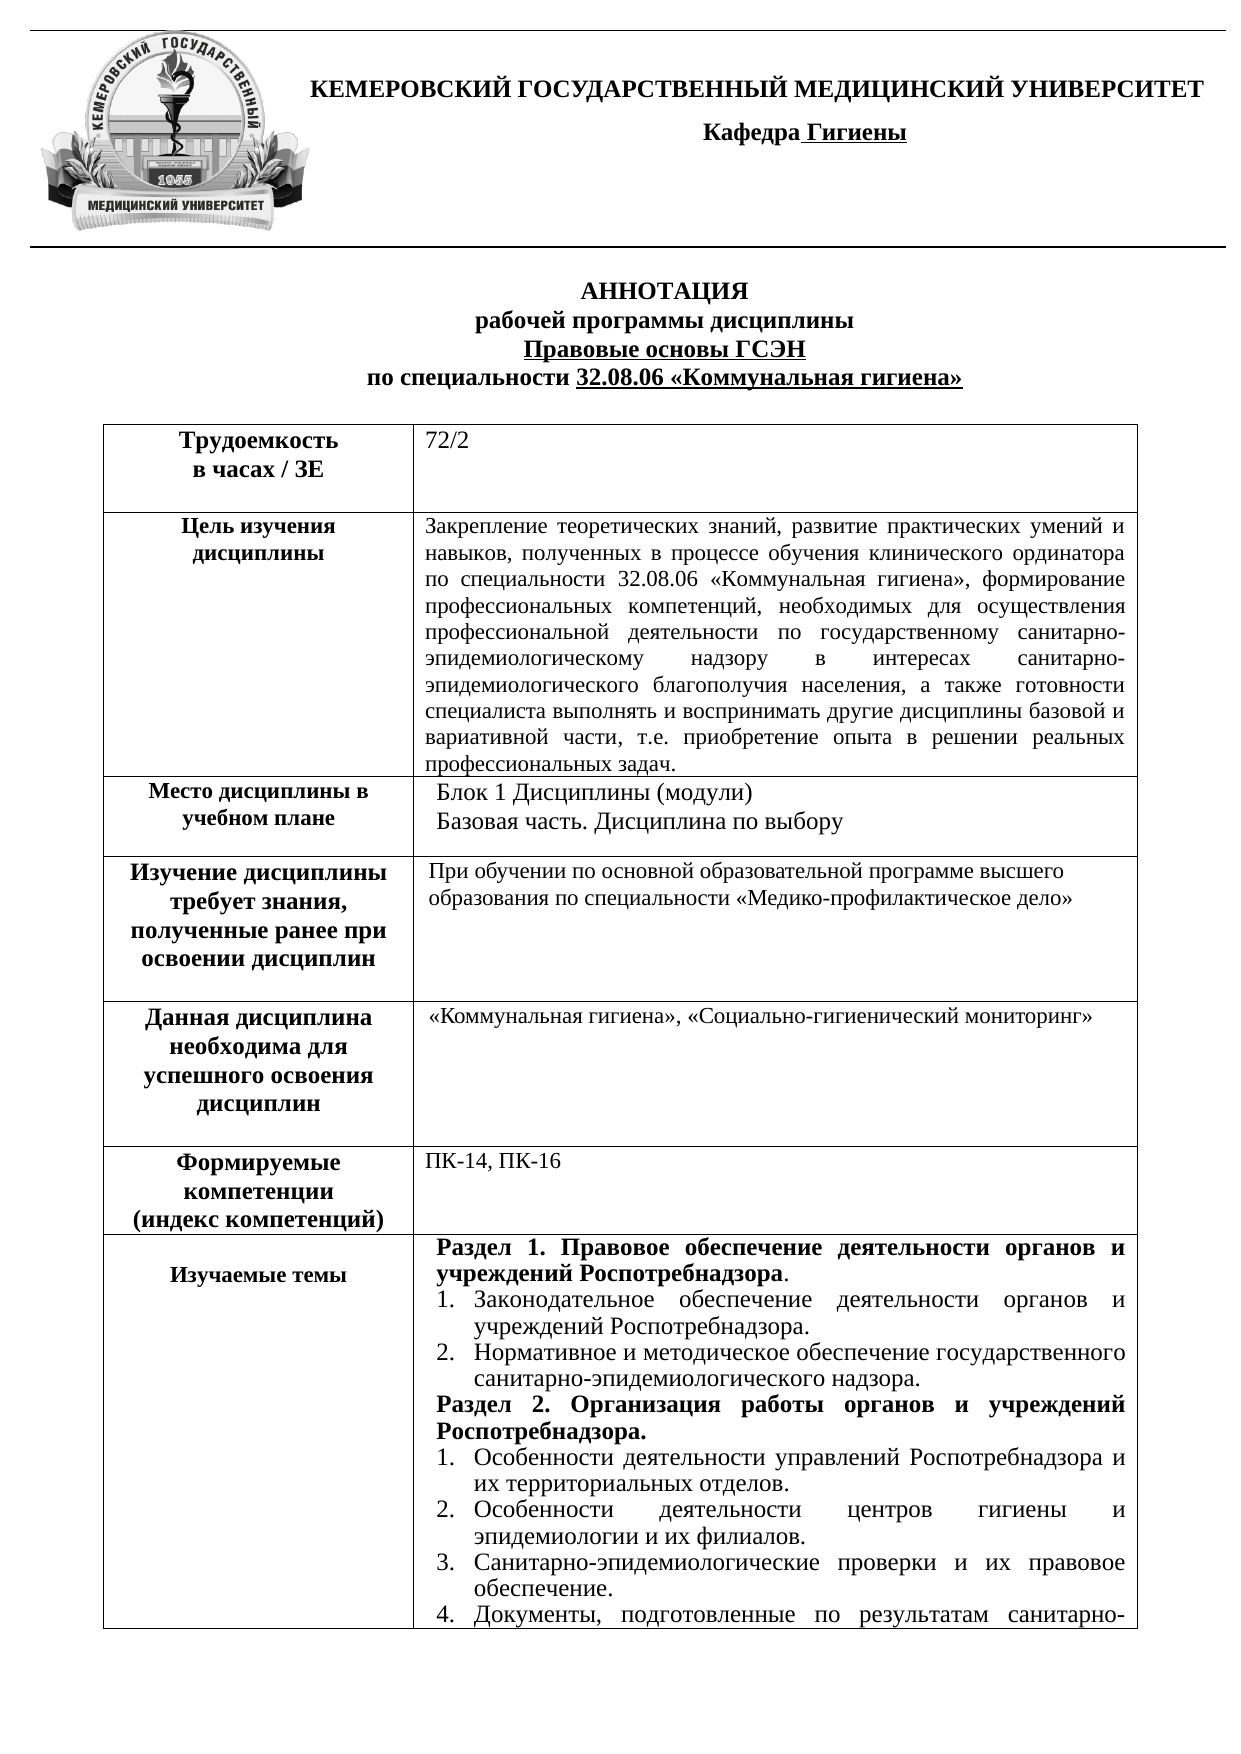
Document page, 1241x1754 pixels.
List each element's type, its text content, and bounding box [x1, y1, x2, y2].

table_cell ПК-14, ПК-16 [414, 1147, 1137, 1233]
table_cell При обучении по основной образовательной программе высшего образования по специальности «Медико-профилактическое дело» [414, 857, 1137, 1001]
table_cell Закрепление теоретических знаний, развитие практических умений и навыков, полученных в процессе обучения клинического ординатора по специальности 32.08.06 «Коммунальная гигиена», формирование профессиональных компетенций, необходимых для осуществления профессиональной деятельности по государственному санитарно-эпидемиологическому надзору в интересах санитарно-эпидемиологического благополучия населения, а также готовности специалиста выполнять и воспринимать другие дисциплины базовой и вариативной части, т.е. приобретение опыта в решении реальных профессиональных задач. [414, 513, 1137, 776]
table_cell «Коммунальная гигиена», «Социально-гигиенический мониторинг» [414, 1002, 1137, 1146]
picture [40, 30, 310, 233]
table_header Трудоемкость в часах / ЗЕ [104, 425, 413, 512]
table_cell [104, 857, 413, 1001]
table_cell [104, 1002, 413, 1146]
table_cell Цель изучения дисциплины [104, 513, 413, 776]
text АННОТАЦИЯ [177, 276, 1152, 305]
table_header КЕМЕРОВСКИЙ ГОСУДАРСТВЕННЫЙ МЕДИЦИНСКИЙ УНИВЕРСИТЕТ Кафедра Гигиены [310, 31, 1226, 246]
table_cell Блок 1 Дисциплины (модули) Базовая часть. Дисциплина по выбору [414, 777, 1137, 856]
table_cell Место дисциплины в учебном плане [104, 777, 413, 856]
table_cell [414, 1235, 1137, 1628]
table_header [30, 31, 310, 246]
table_cell [104, 1147, 413, 1233]
text Правовые основы ГСЭН [177, 334, 1152, 362]
table_cell Изучаемые темы [104, 1235, 413, 1628]
text по специальности 32.08.06 «Коммунальная гигиена» [177, 362, 1152, 391]
table_header 72/2 [414, 425, 1137, 512]
text рабочей программы дисциплины [177, 305, 1152, 334]
